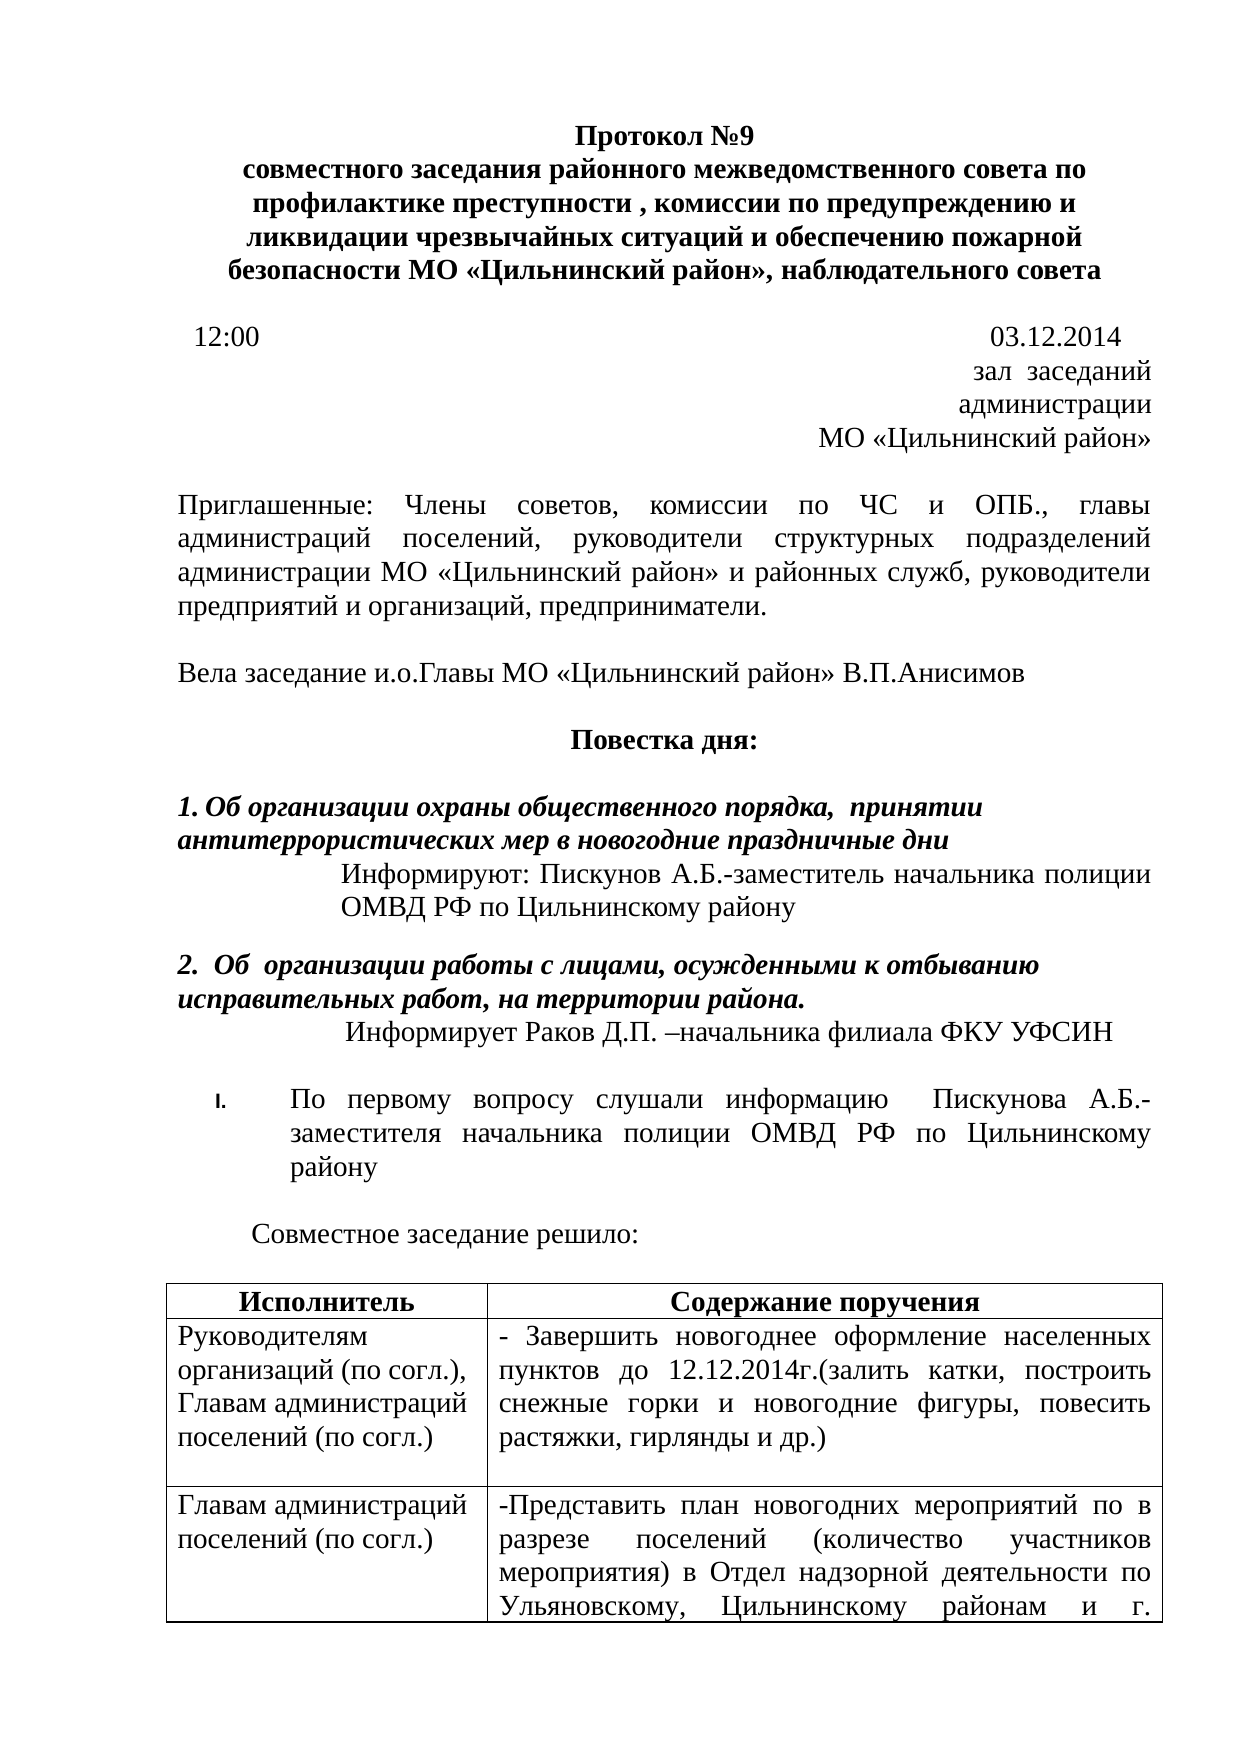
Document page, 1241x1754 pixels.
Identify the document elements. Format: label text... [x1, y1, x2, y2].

text Приглашенные: Члены советов, комиссии по ЧС и ОПБ., главы администраций поселений, руководители структурных подразделений администрации МО «Цильнинский район» и районных служб, руководители предприятий и организаций, предприниматели. [177, 487, 1152, 621]
text администрации [177, 386, 1152, 420]
text МО «Цильнинский район» [177, 420, 1152, 453]
text Информирует Раков Д.П. –начальника филиала ФКУ УФСИН [345, 1014, 1152, 1048]
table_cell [167, 1487, 487, 1621]
text 1. Об организации охраны общественного порядка, принятии антитеррористических мер в новогодние праздничные дни [177, 789, 1152, 856]
list По первому вопросу слушали информацию Пискунова А.Б.-заместителя начальника полиции ОМВД РФ по Цильнинскому району [215, 1082, 1152, 1182]
text Повестка дня: [177, 722, 1152, 755]
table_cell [488, 1487, 1162, 1621]
table_cell - Завершить новогоднее оформление населенных пунктов до 12.12.2014г.(залить катки, построить снежные горки и новогодние фигуры, повесить растяжки, гирлянды и др.) [488, 1319, 1162, 1486]
table_header Содержание поручения [488, 1284, 1162, 1317]
text Информируют: Пискунов А.Б.-заместитель начальника полиции ОМВД РФ по Цильнинскому району [341, 856, 1152, 923]
text Совместное заседание решило: [177, 1216, 1152, 1249]
text 12:00 03.12.2014 [177, 319, 1152, 353]
text зал заседаний [177, 353, 1152, 386]
text Вела заседание и.о.Главы МО «Цильнинский район» В.П.Анисимов [177, 655, 1152, 688]
text Протокол №9 [177, 118, 1152, 152]
text совместного заседания районного межведомственного совета по профилактике преступности , комиссии по предупреждению и ликвидации чрезвычайных ситуаций и обеспечению пожарной безопасности МО «Цильнинский район», наблюдательного совета [177, 152, 1152, 286]
table_header Исполнитель [167, 1284, 487, 1317]
text 2. Об организации работы с лицами, осужденными к отбыванию исправительных работ, на территории района. [177, 947, 1152, 1014]
table_cell Руководителям организаций (по согл.), Главам администраций поселений (по согл.) [167, 1319, 487, 1486]
